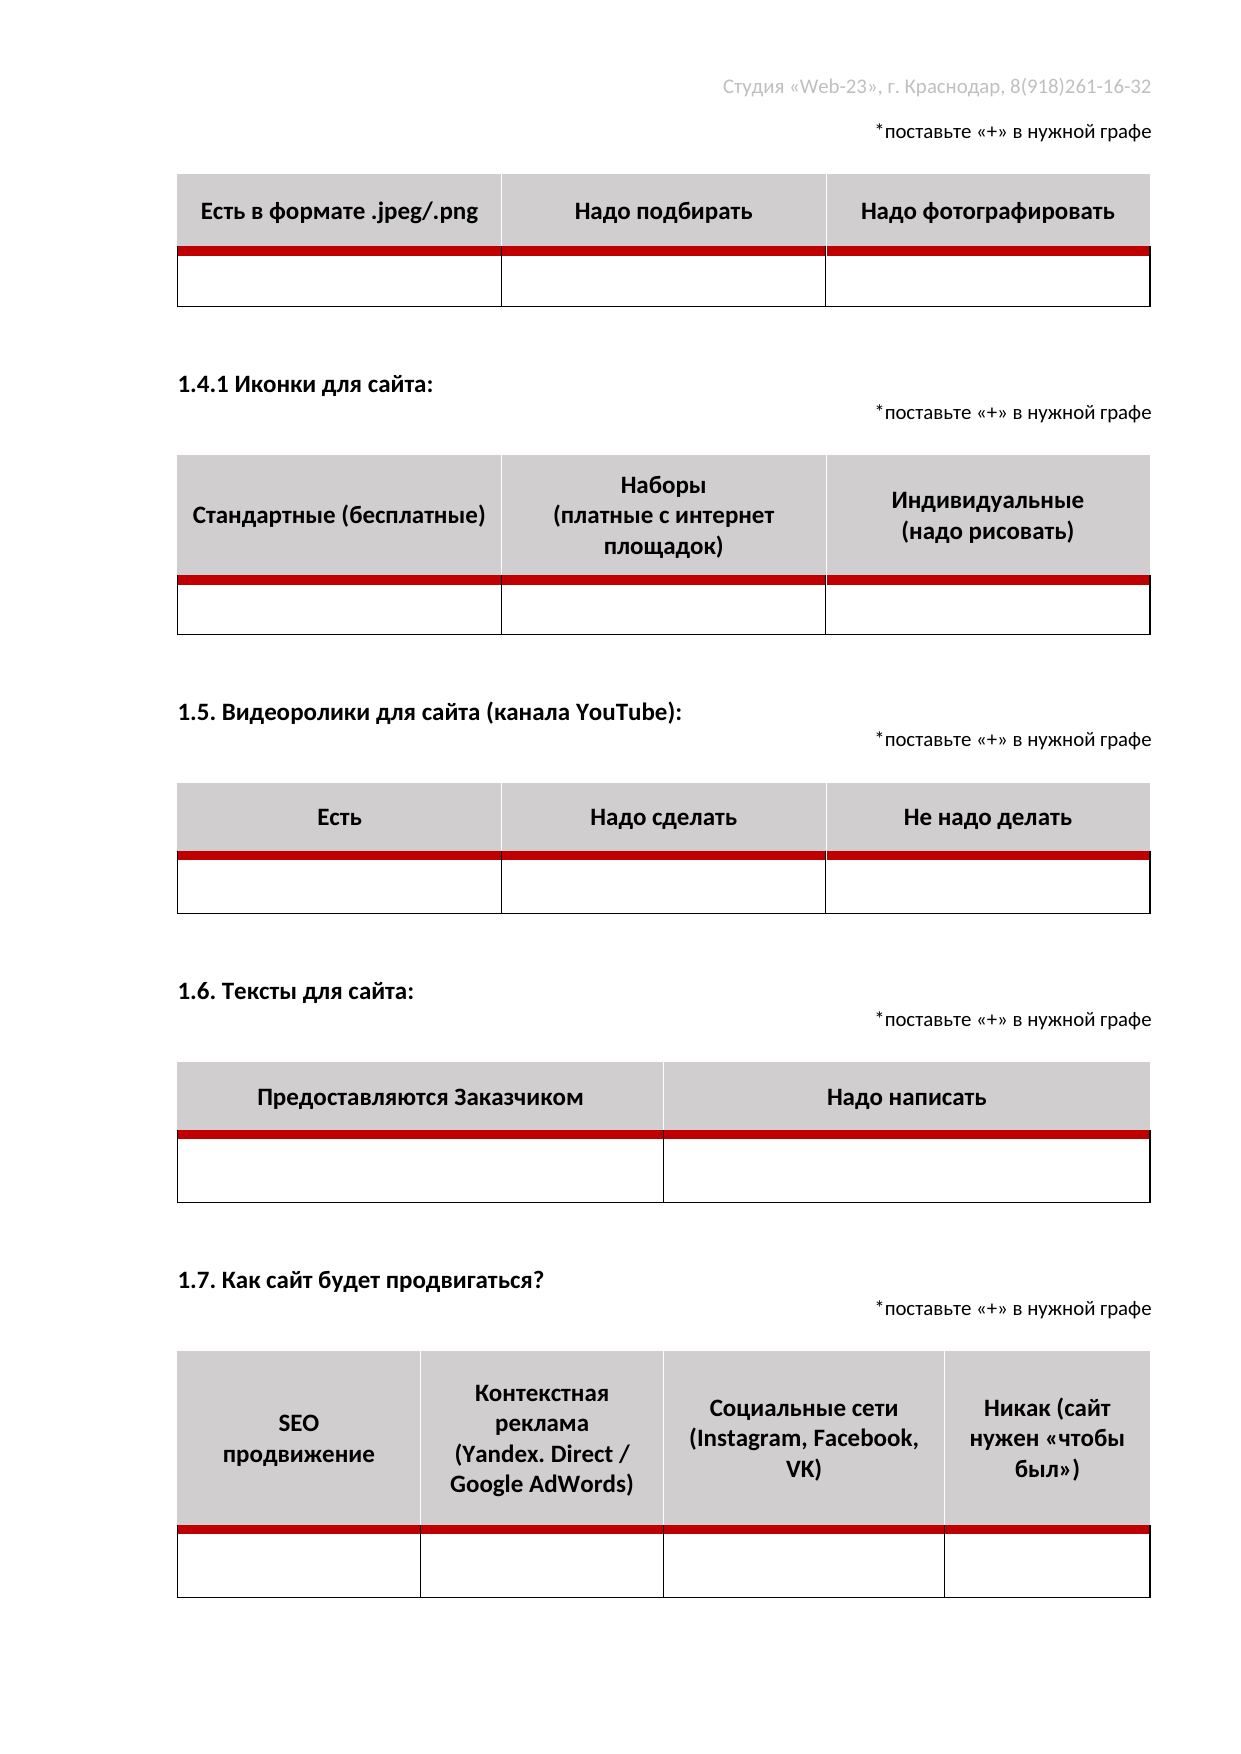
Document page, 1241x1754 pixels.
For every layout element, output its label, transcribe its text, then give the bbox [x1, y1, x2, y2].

table_header Надо сделать [502, 783, 826, 851]
table_cell [178, 585, 501, 634]
table_cell [502, 585, 825, 634]
table_header Есть [177, 783, 501, 851]
table_cell [421, 1534, 663, 1597]
table_header Предоставляются Заказчиком [177, 1062, 663, 1130]
table_header Стандартные (бесплатные) [177, 455, 501, 575]
table_header SEO продвижение [177, 1351, 420, 1525]
text *поставьте «+» в нужной графе [177, 1295, 1152, 1320]
text *поставьте «+» в нужной графе [177, 118, 1152, 143]
table_cell [826, 860, 1149, 913]
table_header Надо написать [664, 1062, 1150, 1130]
table_cell [502, 256, 825, 306]
table_header Индивидуальные (надо рисовать) [827, 455, 1150, 575]
table_cell [826, 256, 1149, 306]
table_cell [664, 1139, 1149, 1202]
table_cell [664, 1534, 944, 1597]
text 1.6. Тексты для сайта: [177, 975, 1152, 1006]
text 1.5. Видеоролики для сайта (канала YouTube): [177, 696, 1152, 726]
table_cell [178, 860, 501, 913]
table_header Есть в формате .jpeg/.png [177, 174, 501, 246]
table_cell [178, 1139, 663, 1202]
table_cell [945, 1534, 1149, 1597]
table_header Социальные сети (Instagram, Facebook, VK) [664, 1351, 944, 1525]
text *поставьте «+» в нужной графе [177, 1006, 1152, 1031]
table_header Контекстная реклама (Yandex. Direct / Google AdWords) [421, 1351, 663, 1525]
text 1.4.1 Иконки для сайта: [177, 368, 1152, 399]
table_header Надо подбирать [502, 174, 826, 246]
text *поставьте «+» в нужной графе [177, 399, 1152, 424]
table_header Никак (сайт нужен «чтобы был») [945, 1351, 1150, 1525]
table_header Не надо делать [827, 783, 1150, 851]
table_cell [178, 1534, 420, 1597]
table_cell [502, 860, 825, 913]
table_cell [826, 585, 1149, 634]
table_header Наборы (платные с интернет площадок) [502, 455, 826, 575]
text 1.7. Как сайт будет продвигаться? [177, 1264, 1152, 1295]
text *поставьте «+» в нужной графе [177, 726, 1152, 752]
table_header Надо фотографировать [827, 174, 1150, 246]
table_cell [178, 256, 501, 306]
